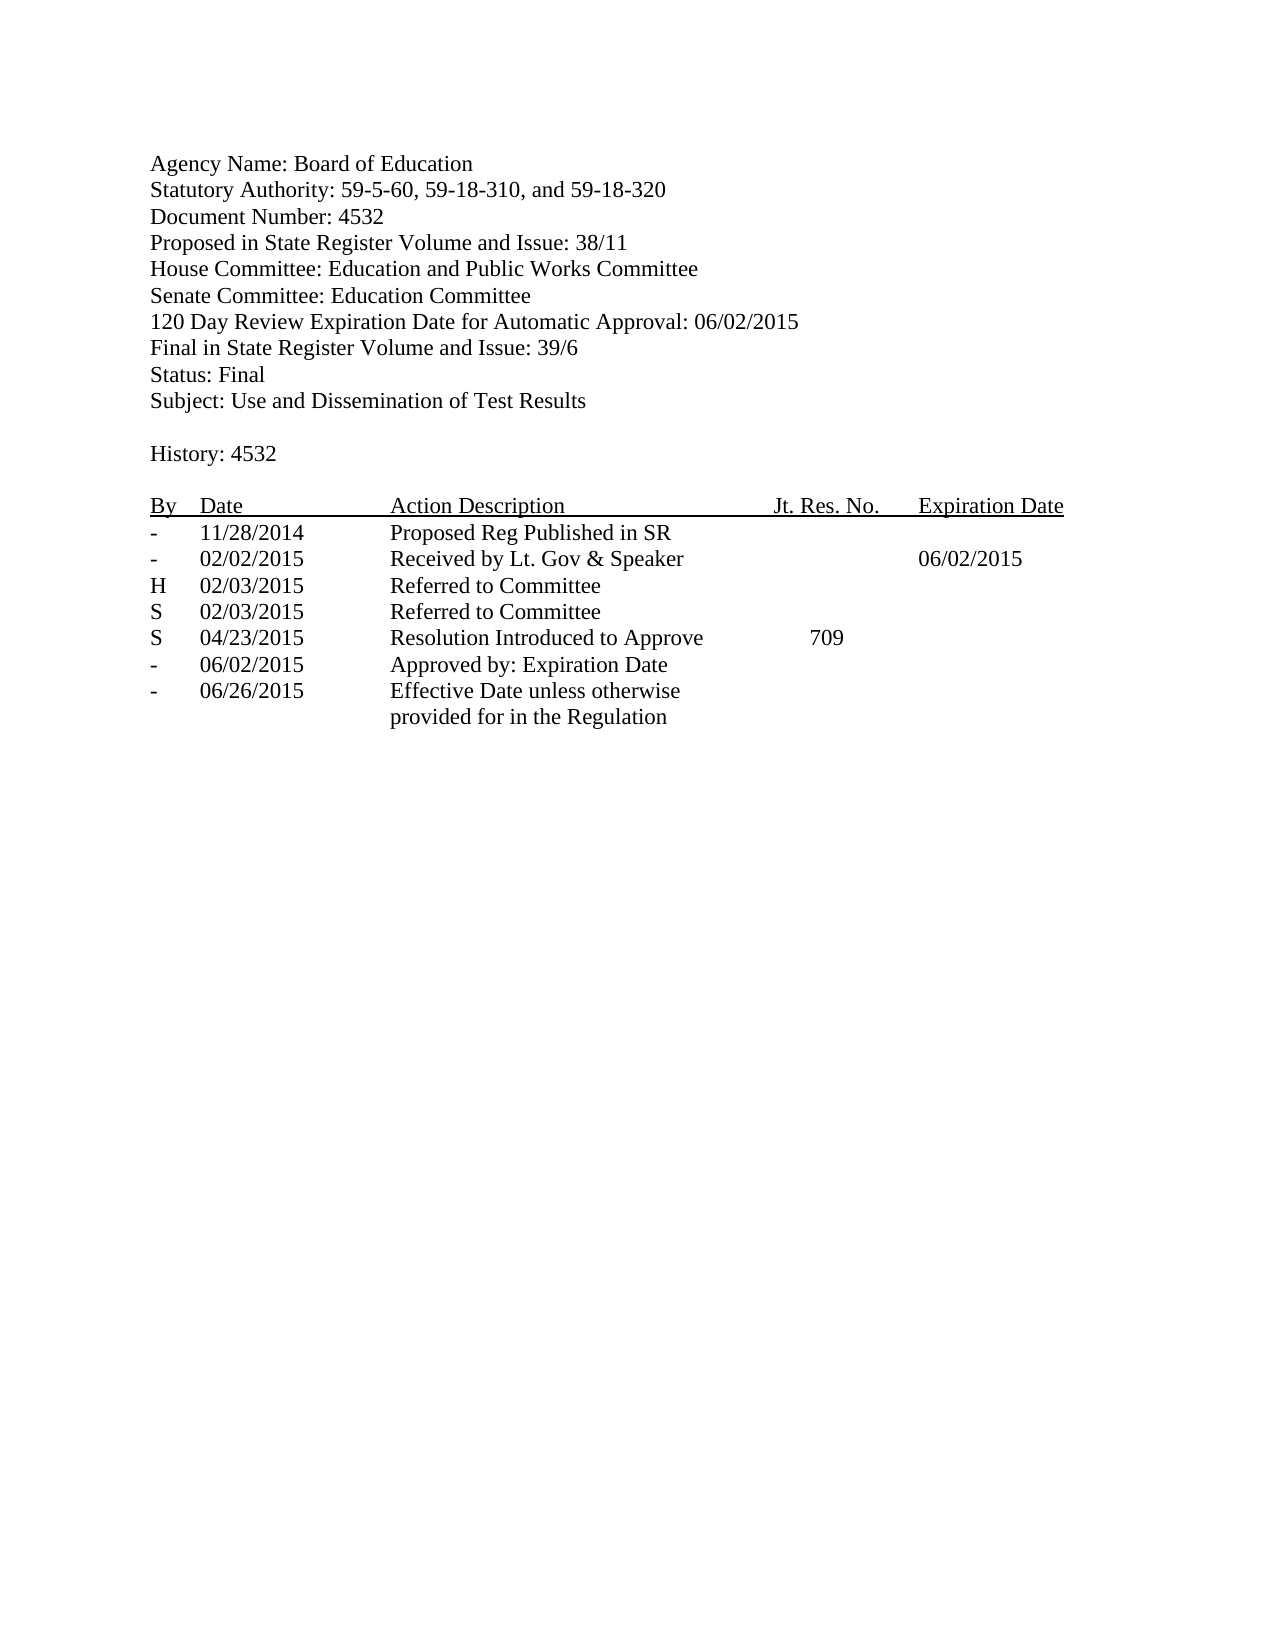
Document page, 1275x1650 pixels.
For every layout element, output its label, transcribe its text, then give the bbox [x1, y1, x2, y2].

text House Committee: Education and Public Works Committee [150, 255, 1125, 282]
text Subject: Use and Dissemination of Test Results [150, 387, 1125, 413]
text Document Number: 4532 [150, 203, 1125, 229]
text By Date Action Description Jt. Res. No. Expiration Date [150, 493, 1125, 519]
text S 04/23/2015 Resolution Introduced to Approve 709 [150, 624, 1125, 651]
text - 06/26/2015 Effective Date unless otherwise [150, 677, 1125, 703]
text S 02/03/2015 Referred to Committee [150, 598, 1125, 624]
text - 06/02/2015 Approved by: Expiration Date [150, 651, 1125, 677]
text - 11/28/2014 Proposed Reg Published in SR [150, 519, 1125, 545]
text Statutory Authority: 59-5-60, 59-18-310, and 59-18-320 [150, 176, 1125, 203]
text Agency Name: Board of Education [150, 150, 1125, 176]
text Senate Committee: Education Committee [150, 282, 1125, 308]
text - 02/02/2015 Received by Lt. Gov & Speaker 06/02/2015 [150, 545, 1125, 572]
text Status: Final [150, 361, 1125, 387]
text Final in State Register Volume and Issue: 39/6 [150, 334, 1125, 361]
text H 02/03/2015 Referred to Committee [150, 572, 1125, 598]
text provided for in the Regulation [150, 703, 1125, 730]
text Proposed in State Register Volume and Issue: 38/11 [150, 229, 1125, 255]
text 120 Day Review Expiration Date for Automatic Approval: 06/02/2015 [150, 308, 1125, 334]
text History: 4532 [150, 440, 1125, 466]
